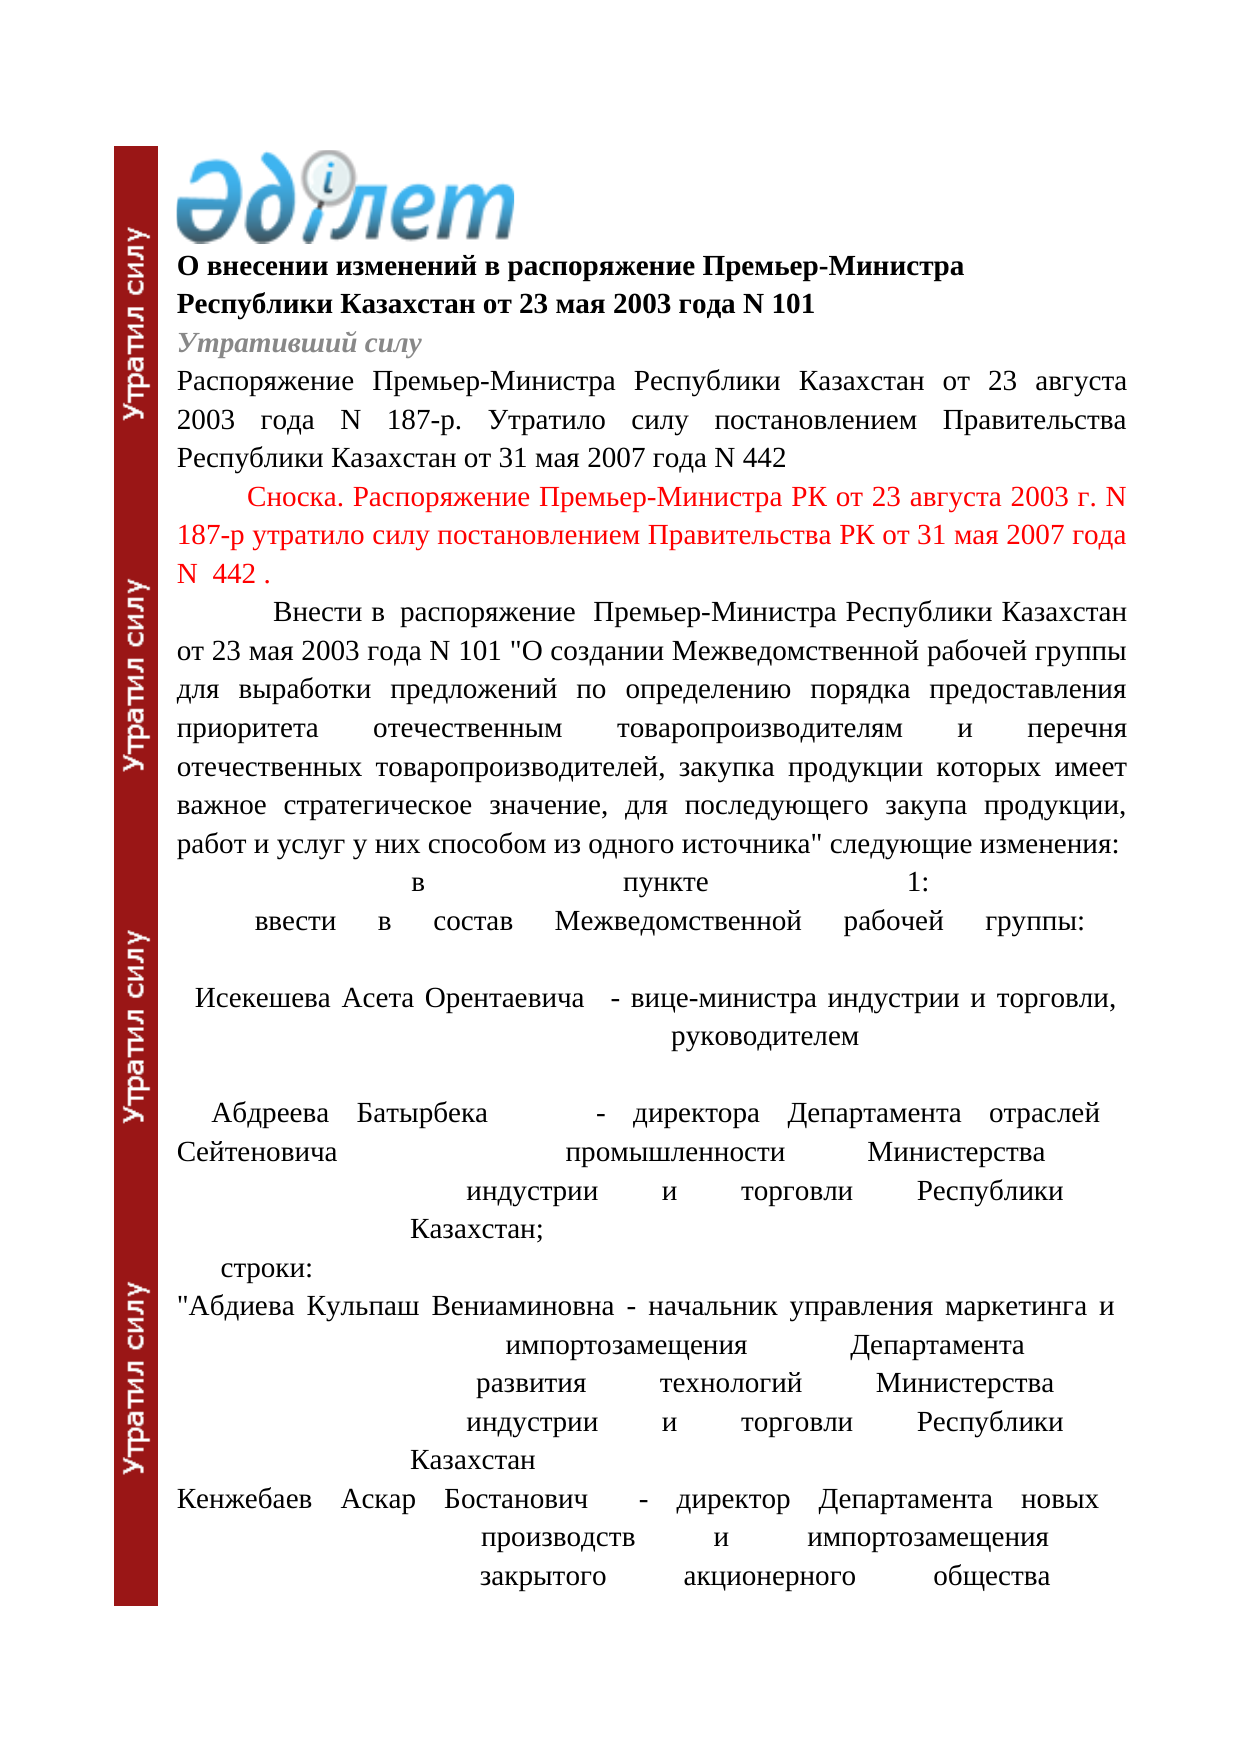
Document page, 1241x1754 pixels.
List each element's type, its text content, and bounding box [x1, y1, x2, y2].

picture [114, 474, 158, 479]
picture [176, 150, 515, 244]
picture [114, 1592, 158, 1606]
picture [114, 146, 158, 248]
picture [114, 358, 158, 363]
text Внести в распоряжение Премьер-Министра Республики Казахстан от 23 мая 2003 года N 101 "О создании Межведомственной рабочей группы для выработки предложений по определению порядка предоставления приоритета отечественным товаропроизводителям и перечня отечественных товаропроизводителей, закупка продукции которых имеет важное стратегическое значение, для последующего закупа продукции, работ и услуг у них способом из одного источника" следующие изменения: в пункте 1: ввести в состав Межведомственной рабочей группы: Исекешева Асета Орентаевича - вице-министра индустрии и торговли, руководителем Абдреева Батырбека - директора Департамента отраслей Сейтеновича промышленности Министерства индустрии и торговли Республики Казахстан; [112, 594, 1128, 1245]
text Сноска. Распоряжение Премьер-Министра РК от 23 августа 2003 г. N 187-р утратило силу постановлением Правительства РК от 31 мая 2007 года N 442 . [112, 479, 1128, 589]
text строки: [112, 1250, 1128, 1283]
picture [114, 1245, 158, 1250]
picture [114, 1283, 158, 1288]
text "Абдиева Кульпаш Вениаминовна - начальник управления маркетинга и импортозамещения Департамента развития технологий Министерства индустрии и торговли Республики Казахстан [112, 1288, 1128, 1476]
text О внесении изменений в распоряжение Премьер-Министра Республики Казахстан от 23 мая 2003 года N 101 [112, 248, 1128, 320]
text Утративший силу [112, 325, 1128, 358]
picture [114, 320, 158, 325]
text Распоряжение Премьер-Министра Республики Казахстан от 23 августа 2003 года N 187-р. Утратило силу постановлением Правительства Республики Казахстан от 31 мая 2007 года N 442 [112, 363, 1128, 474]
picture [114, 589, 158, 594]
picture [114, 1476, 158, 1481]
